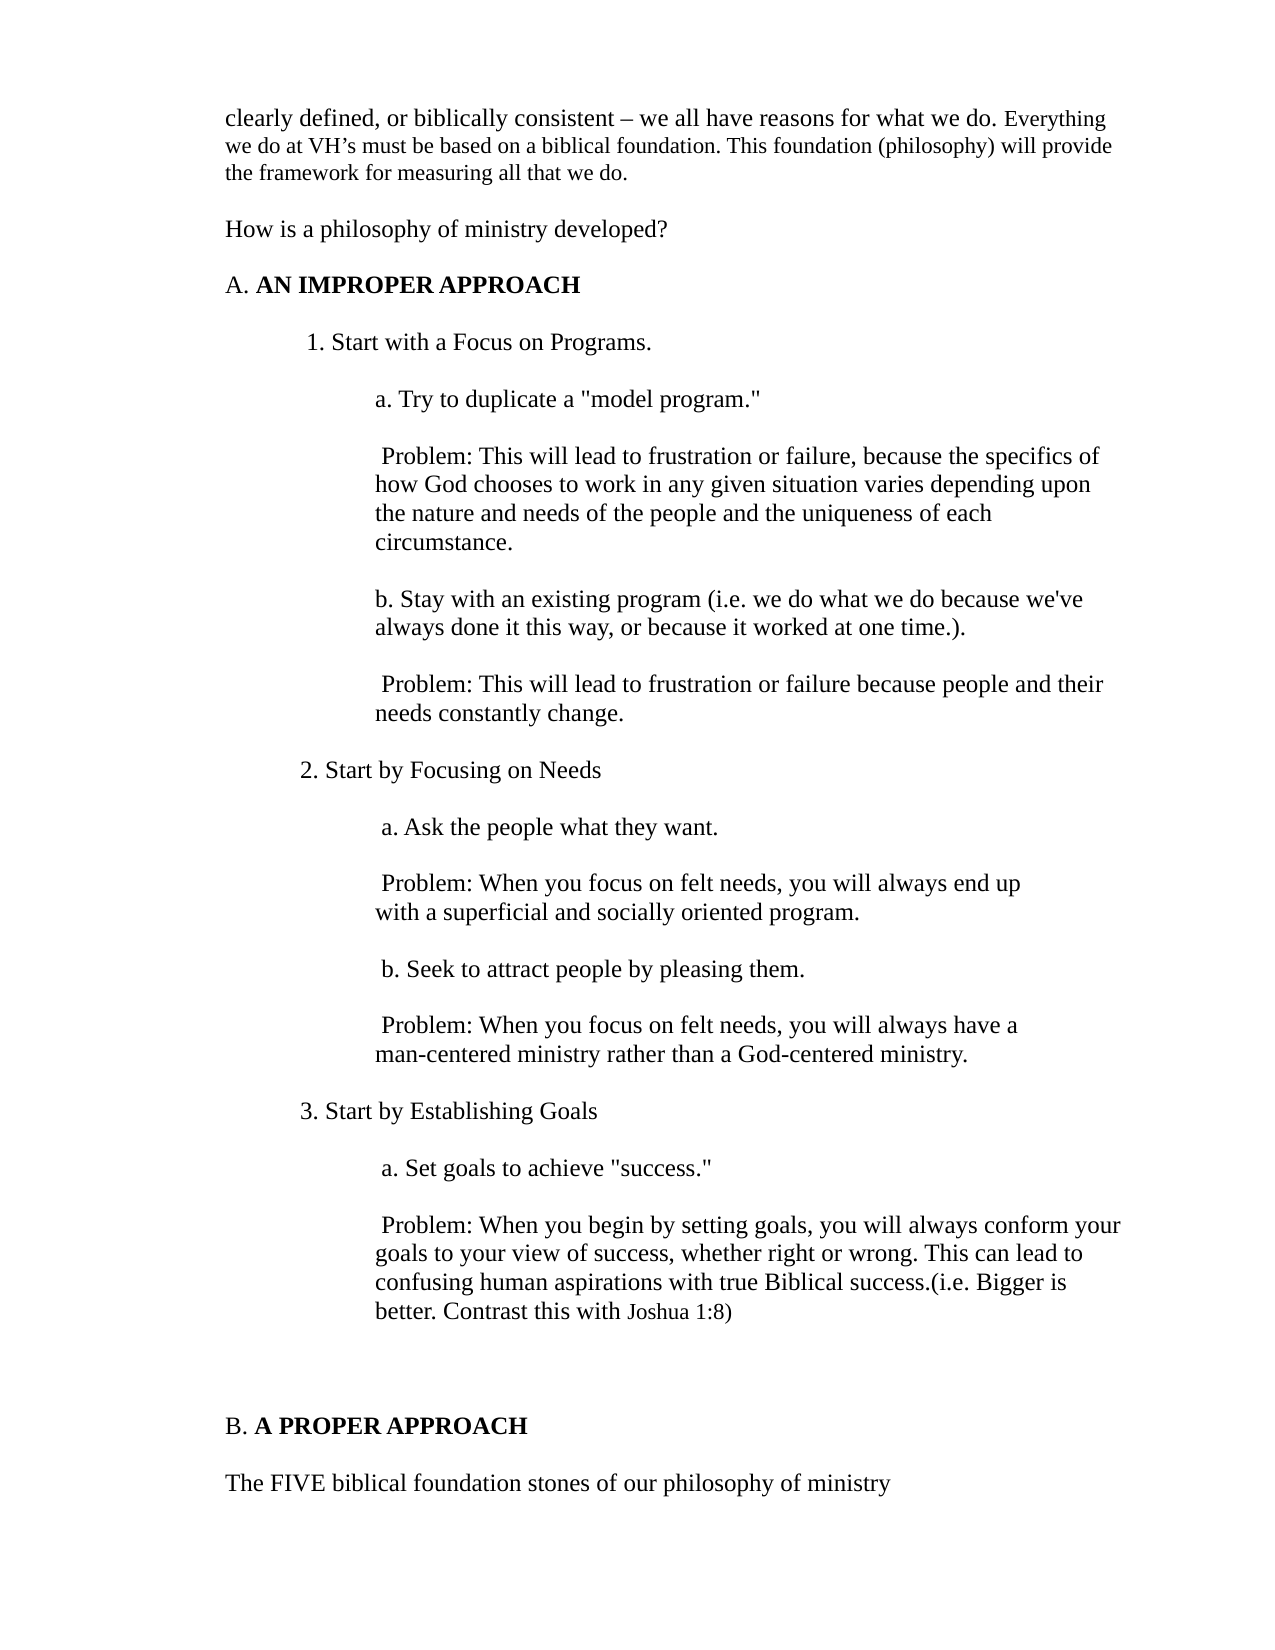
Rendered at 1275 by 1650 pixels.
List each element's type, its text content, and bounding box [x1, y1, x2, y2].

text 2. Start by Focusing on Needs [225, 755, 1125, 783]
text a. Try to duplicate a "model program." [150, 384, 1125, 413]
text b. Seek to attract people by pleasing them. [375, 954, 1125, 983]
text B. A PROPER APPROACH [150, 1411, 1125, 1440]
text A. AN IMPROPER APPROACH [150, 270, 1125, 299]
text b. Stay with an existing program (i.e. we do what we do because we've always done it this way, or because it worked at one time.). [375, 584, 1125, 641]
text 1. Start with a Focus on Programs. [225, 327, 1125, 356]
text Problem: When you begin by setting goals, you will always conform your goals to your view of success, whether right or wrong. This can lead to confusing human aspirations with true Biblical success.(i.e. Bigger is better. Contrast this with Joshua 1:8) [375, 1210, 1125, 1325]
text with a superficial and socially oriented program. [375, 897, 1125, 926]
text a. Set goals to achieve "success." [375, 1153, 1125, 1182]
text 3. Start by Establishing Goals [225, 1096, 1125, 1125]
text Problem: When you focus on felt needs, you will always end up [375, 868, 1125, 897]
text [225, 103, 1125, 185]
text How is a philosophy of ministry developed? [150, 214, 1125, 242]
text The FIVE biblical foundation stones of our philosophy of ministry [150, 1468, 1125, 1496]
text Problem: This will lead to frustration or failure, because the specifics of how God chooses to work in any given situation varies depending upon the nature and needs of the people and the uniqueness of each circumstance. [375, 441, 1125, 556]
text Problem: This will lead to frustration or failure because people and their needs constantly change. [375, 669, 1125, 755]
text a. Ask the people what they want. [375, 812, 1125, 840]
text Problem: When you focus on felt needs, you will always have a [375, 1011, 1125, 1039]
text man-centered ministry rather than a God-centered ministry. [375, 1039, 1125, 1068]
